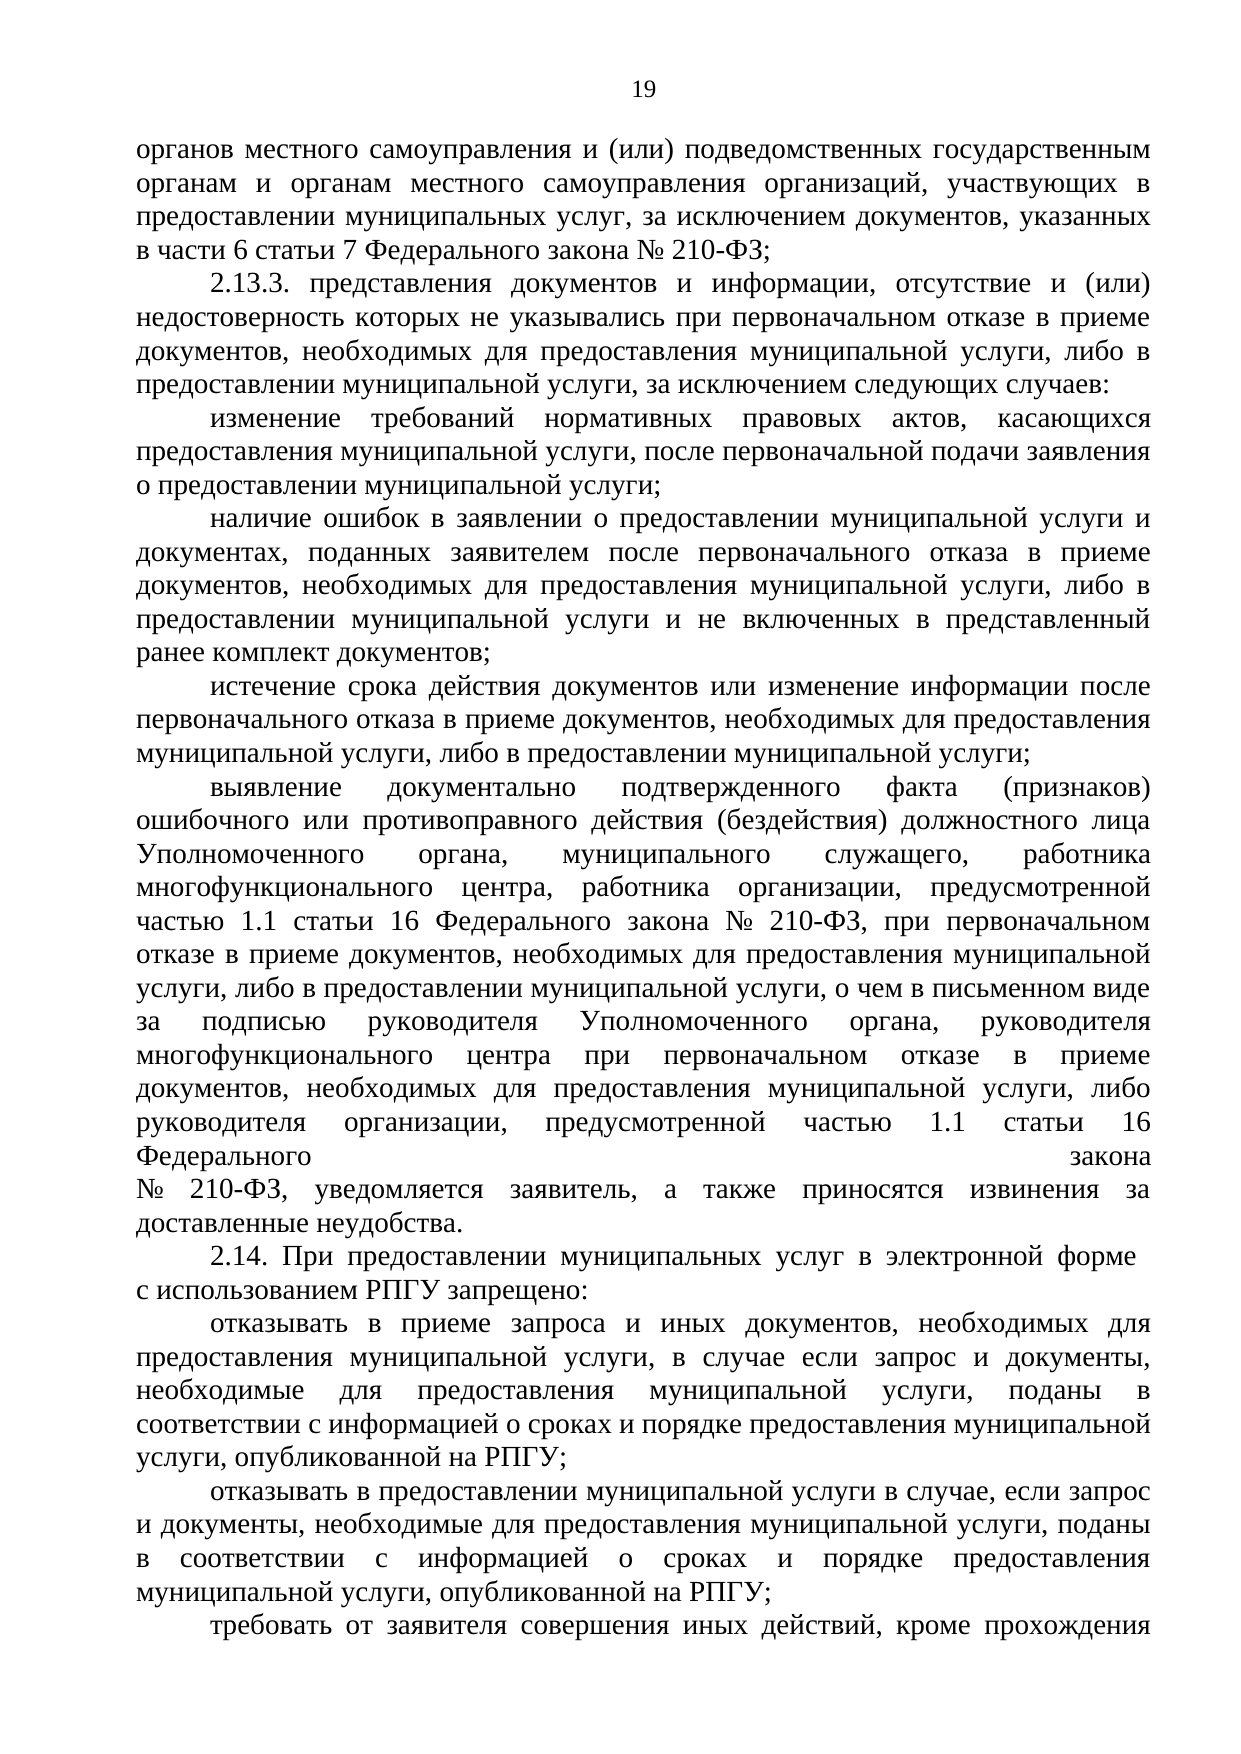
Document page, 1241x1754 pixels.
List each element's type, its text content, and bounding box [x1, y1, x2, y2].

text отказывать в приеме запроса и иных документов, необходимых для предоставления муниципальной услуги, в случае если запрос и документы, необходимые для предоставления муниципальной услуги, поданы в соответствии с информацией о сроках и порядке предоставления муниципальной услуги, опубликованной на РПГУ; [136, 1305, 1152, 1473]
text истечение срока действия документов или изменение информации после первоначального отказа в приеме документов, необходимых для предоставления муниципальной услуги, либо в предоставлении муниципальной услуги; [136, 668, 1152, 769]
text 2.13.3. представления документов и информации, отсутствие и (или) недостоверность которых не указывались при первоначальном отказе в приеме документов, необходимых для предоставления муниципальной услуги, либо в предоставлении муниципальной услуги, за исключением следующих случаев: [136, 266, 1152, 400]
text наличие ошибок в заявлении о предоставлении муниципальной услуги и документах, поданных заявителем после первоначального отказа в приеме документов, необходимых для предоставления муниципальной услуги, либо в предоставлении муниципальной услуги и не включенных в представленный ранее комплект документов; [136, 500, 1152, 668]
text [136, 1607, 1152, 1641]
text изменение требований нормативных правовых актов, касающихся предоставления муниципальной услуги, после первоначальной подачи заявления о предоставлении муниципальной услуги; [136, 400, 1152, 500]
text отказывать в предоставлении муниципальной услуги в случае, если запрос и документы, необходимые для предоставления муниципальной услуги, поданы в соответствии с информацией о сроках и порядке предоставления муниципальной услуги, опубликованной на РПГУ; [136, 1473, 1152, 1607]
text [136, 131, 1152, 266]
text выявление документально подтвержденного факта (признаков) ошибочного или противоправного действия (бездействия) должностного лица Уполномоченного органа, муниципального служащего, работника многофункционального центра, работника организации, предусмотренной частью 1.1 статьи 16 Федерального закона № 210-ФЗ, при первоначальном отказе в приеме документов, необходимых для предоставления муниципальной услуги, либо в предоставлении муниципальной услуги, о чем в письменном виде за подписью руководителя Уполномоченного органа, руководителя многофункционального центра при первоначальном отказе в приеме документов, необходимых для предоставления муниципальной услуги, либо руководителя организации, предусмотренной частью 1.1 статьи 16 Федерального закона № 210-ФЗ, уведомляется заявитель, а также приносятся извинения за доставленные неудобства. [136, 769, 1152, 1238]
text 2.14. При предоставлении муниципальных услуг в электронной форме с использованием РПГУ запрещено: [136, 1238, 1152, 1305]
